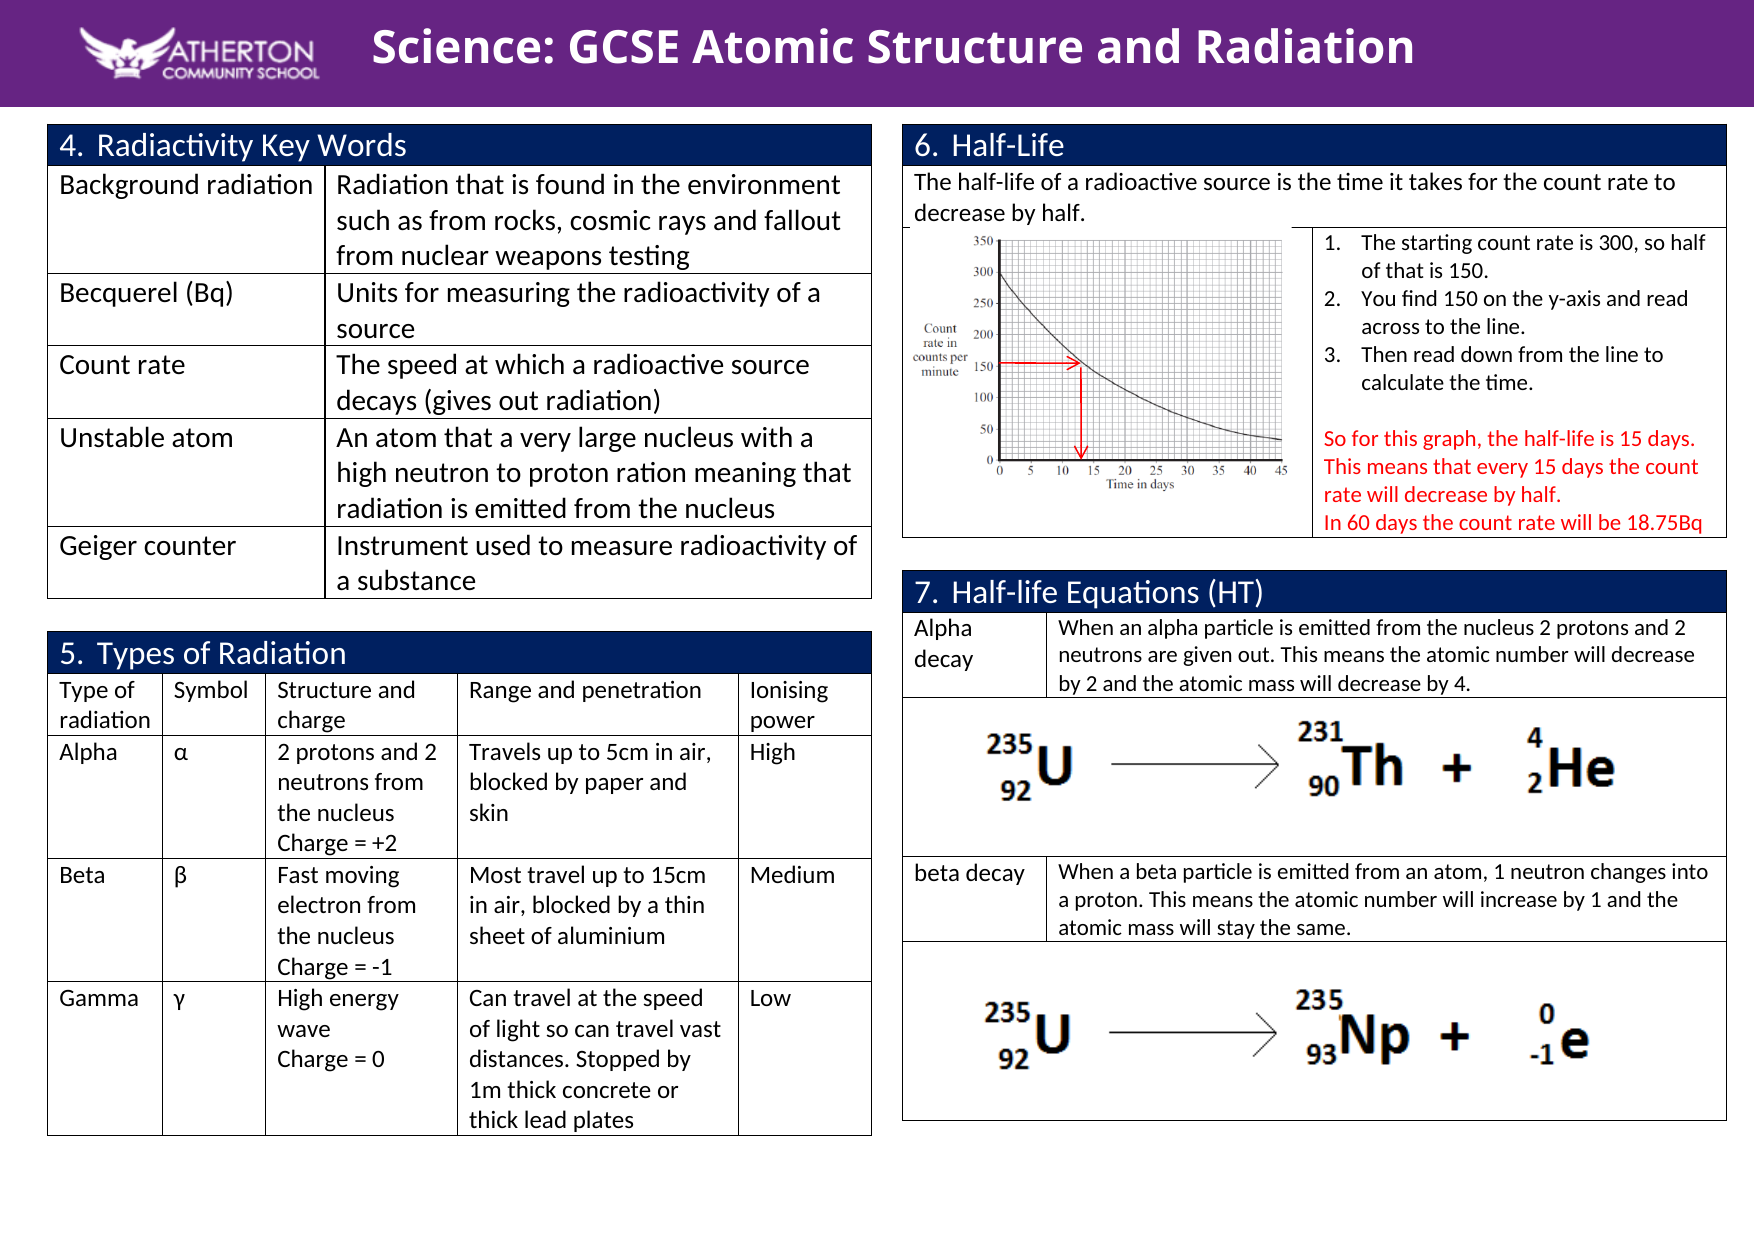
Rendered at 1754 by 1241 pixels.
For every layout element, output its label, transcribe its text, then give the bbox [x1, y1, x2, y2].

table_cell Instrument used to measure radioactivity of a substance [326, 527, 871, 598]
table_cell Background radiation [48, 166, 324, 273]
table_cell [903, 228, 1312, 537]
table_cell 2 protons and 2 neutrons from the nucleus Charge = +2 [266, 736, 457, 858]
table_cell Structure and charge [266, 674, 457, 735]
table_cell Alpha [48, 736, 162, 858]
table_header Half-Life [903, 125, 1726, 165]
table_cell Alpha decay [903, 613, 1046, 697]
table_cell High energy wave Charge = 0 [266, 982, 457, 1135]
table_cell Radiation that is found in the environment such as from rocks, cosmic rays and fallout from nuclear weapons testing [326, 166, 871, 273]
table_cell beta decay [903, 857, 1046, 941]
picture [924, 712, 1690, 811]
table_cell α [163, 736, 265, 858]
table_cell The starting count rate is 300, so half of that is 150. You find 150 on the y-axis and read across to the line. Then read down from the line to calculate the time. So for this graph, the half-life is 15 days. This means that every 15 days the count rate will decrease by half. In 60 days the count rate will be 18.75Bq [1313, 228, 1726, 537]
table_cell Units for measuring the radioactivity of a source [326, 274, 871, 345]
table_header Radiactivity Key Words [48, 125, 871, 165]
picture [925, 977, 1690, 1087]
table_cell β [163, 859, 265, 981]
table_cell Travels up to 5cm in air, blocked by paper and skin [458, 736, 738, 858]
table_cell Beta [48, 859, 162, 981]
table_cell [903, 942, 1726, 1120]
table_cell Fast moving electron from the nucleus Charge = -1 [266, 859, 457, 981]
table_cell Low [739, 982, 871, 1135]
table_cell Unstable atom [48, 419, 324, 526]
table_cell Ionising power [739, 674, 871, 735]
picture [0, 0, 1754, 107]
table_header Types of Radiation [48, 632, 871, 673]
table_cell The half-life of a radioactive source is the time it takes for the count rate to decrease by half. [903, 166, 1726, 227]
table_cell Symbol [163, 674, 265, 735]
table_cell Type of radiation [48, 674, 162, 735]
table_cell When a beta particle is emitted from an atom, 1 neutron changes into a proton. This means the atomic number will increase by 1 and the atomic mass will stay the same. [1047, 857, 1726, 941]
table_cell [903, 698, 1726, 856]
table_cell When an alpha particle is emitted from the nucleus 2 protons and 2 neutrons are given out. This means the atomic number will decrease by 2 and the atomic mass will decrease by 4. [1047, 613, 1726, 697]
picture [910, 227, 1292, 496]
table_cell Most travel up to 15cm in air, blocked by a thin sheet of aluminium [458, 859, 738, 981]
table_cell Gamma [48, 982, 162, 1135]
table_cell Range and penetration [458, 674, 738, 735]
table_cell Geiger counter [48, 527, 324, 598]
table_cell An atom that a very large nucleus with a high neutron to proton ration meaning that radiation is emitted from the nucleus [326, 419, 871, 526]
table_cell Medium [739, 859, 871, 981]
table_cell Can travel at the speed of light so can travel vast distances. Stopped by 1m thick concrete or thick lead plates [458, 982, 738, 1135]
table_cell Becquerel (Bq) [48, 274, 324, 345]
table_cell The speed at which a radioactive source decays (gives out radiation) [326, 346, 871, 418]
table_cell High [739, 736, 871, 858]
table_cell Count rate [48, 346, 324, 418]
table_header Half-life Equations (HT) [903, 571, 1726, 612]
table_cell γ [163, 982, 265, 1135]
